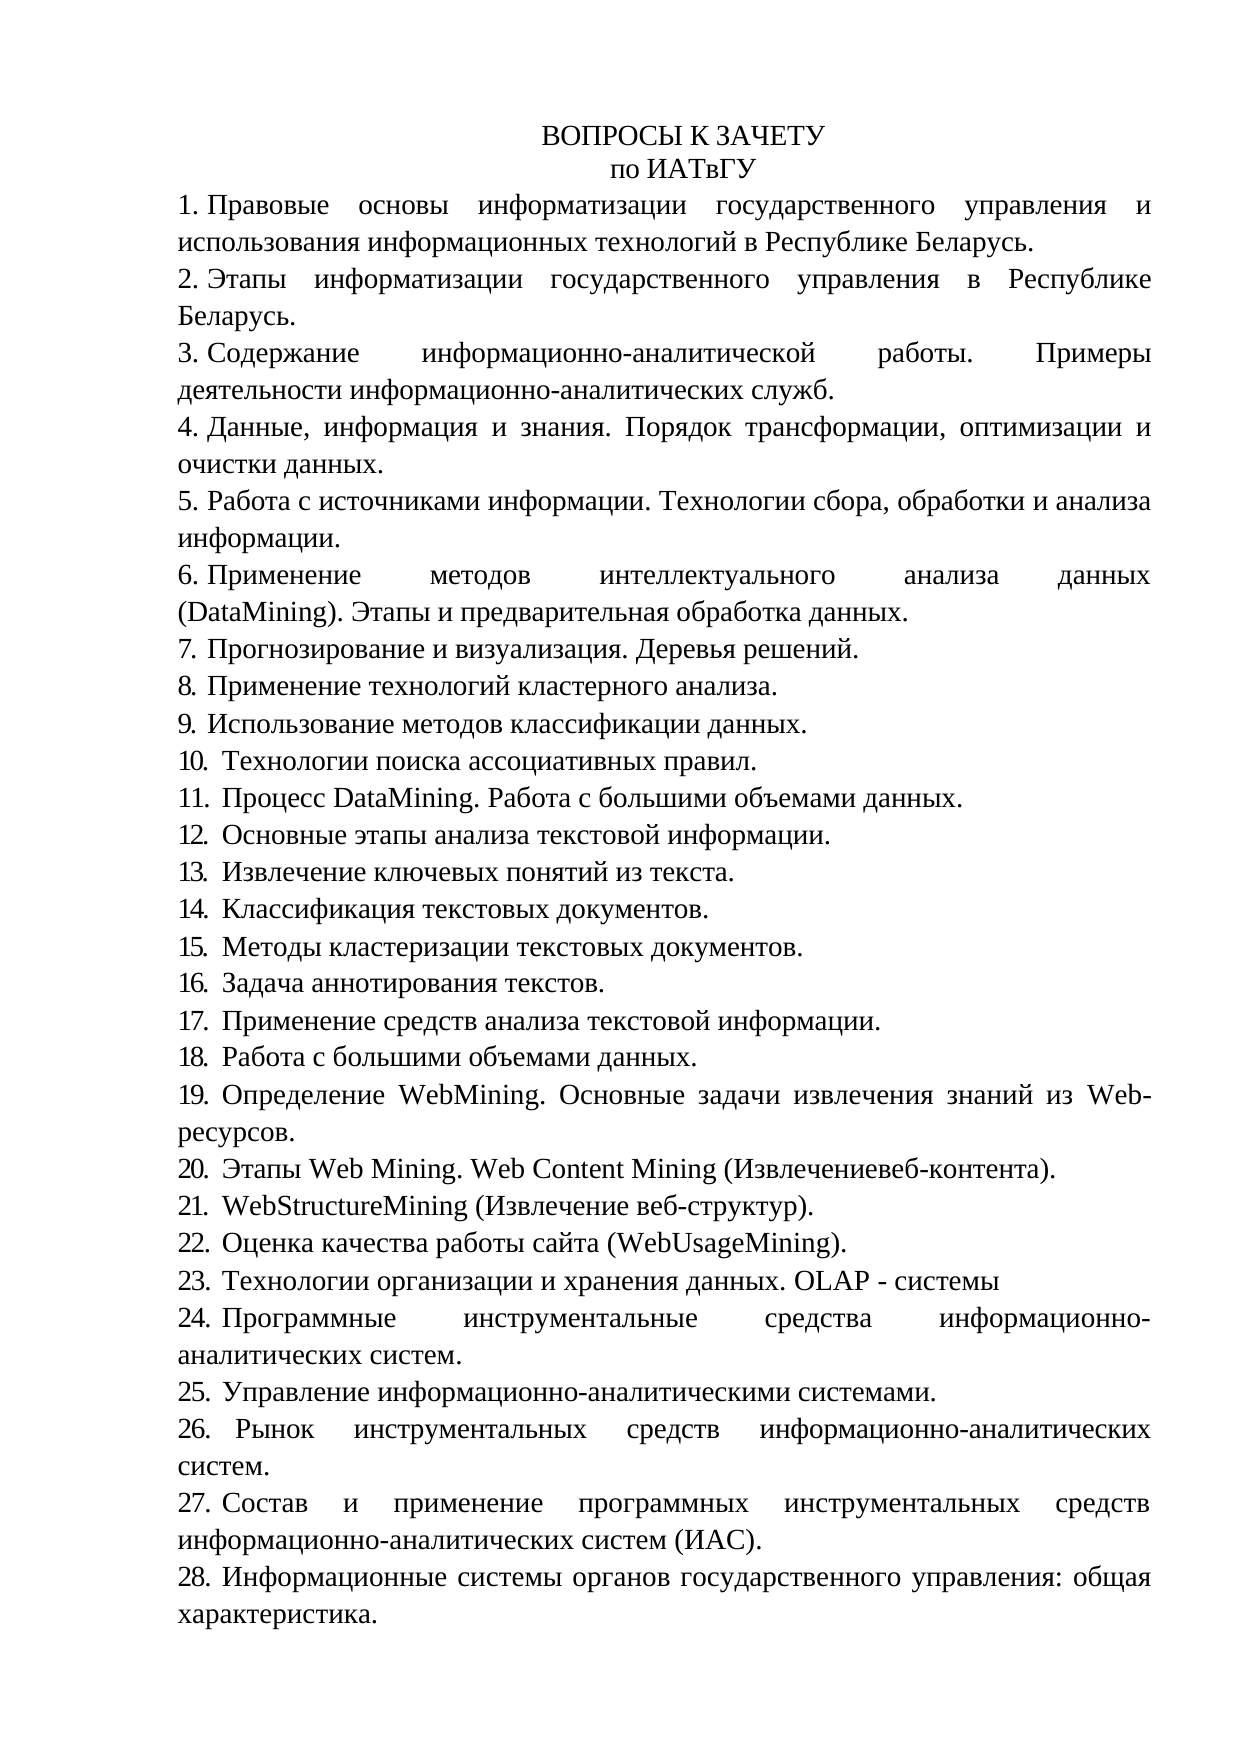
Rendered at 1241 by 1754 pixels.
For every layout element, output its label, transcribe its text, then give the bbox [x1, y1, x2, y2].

list Определение WebMining. Основные задачи извлечения знаний из Web-ресурсов. [177, 1075, 1152, 1149]
list Оценка качества работы сайта (WebUsageMining). [177, 1223, 1152, 1260]
list Содержание информационно-аналитической работы. Примеры деятельности информационно-аналитических служб. [177, 333, 1152, 407]
list Правовые основы информатизации государственного управления и использования информационных технологий в Республике Беларусь. [177, 185, 1152, 259]
list Применение методов интеллектуального анализа данных (DataMining). Этапы и предварительная обработка данных. [177, 555, 1152, 629]
list Классификация текстовых документов. [177, 889, 1152, 926]
text ВОПРОСЫ К ЗАЧЕТУ [215, 118, 1152, 152]
list Программные инструментальные средства информационно-аналитических систем. [177, 1298, 1152, 1372]
list Процесс DataMining. Работа с большими объемами данных. [177, 778, 1152, 815]
list Управление информационно-аналитическими системами. [177, 1372, 1152, 1409]
list Прогнозирование и визуализация. Деревья решений. [177, 629, 1152, 666]
list Основные этапы анализа текстовой информации. [177, 815, 1152, 852]
list Методы кластеризации текстовых документов. [177, 926, 1152, 963]
list Этапы информатизации государственного управления в Республике Беларусь. [177, 259, 1152, 333]
list Технологии организации и хранения данных. OLAP - системы [177, 1261, 1152, 1298]
list Извлечение ключевых понятий из текста. [177, 852, 1152, 889]
list Данные, информация и знания. Порядок трансформации, оптимизации и очистки данных. [177, 407, 1152, 481]
list Технологии поиска ассоциативных правил. [177, 740, 1152, 777]
list Состав и применение программных инструментальных средств информационно-аналитических систем (ИАС). [177, 1483, 1152, 1557]
list WebStructureMining (Извлечение веб-структур). [177, 1186, 1152, 1223]
list Задача аннотирования текстов. [177, 963, 1152, 1000]
list Использование методов классификации данных. [177, 703, 1152, 740]
list Информационные системы органов государственного управления: общая характеристика. [177, 1557, 1152, 1631]
text по ИАТвГУ [215, 152, 1152, 185]
list Применение средств анализа текстовой информации. [177, 1000, 1152, 1037]
list Рынок инструментальных средств информационно-аналитических систем. [177, 1409, 1152, 1483]
list Этапы Web Mining. Web Content Mining (Извлечениевеб-контента). [177, 1149, 1152, 1186]
list Работа с большими объемами данных. [177, 1037, 1152, 1074]
list Работа с источниками информации. Технологии сбора, обработки и анализа информации. [177, 481, 1152, 555]
list Применение технологий кластерного анализа. [177, 666, 1152, 703]
